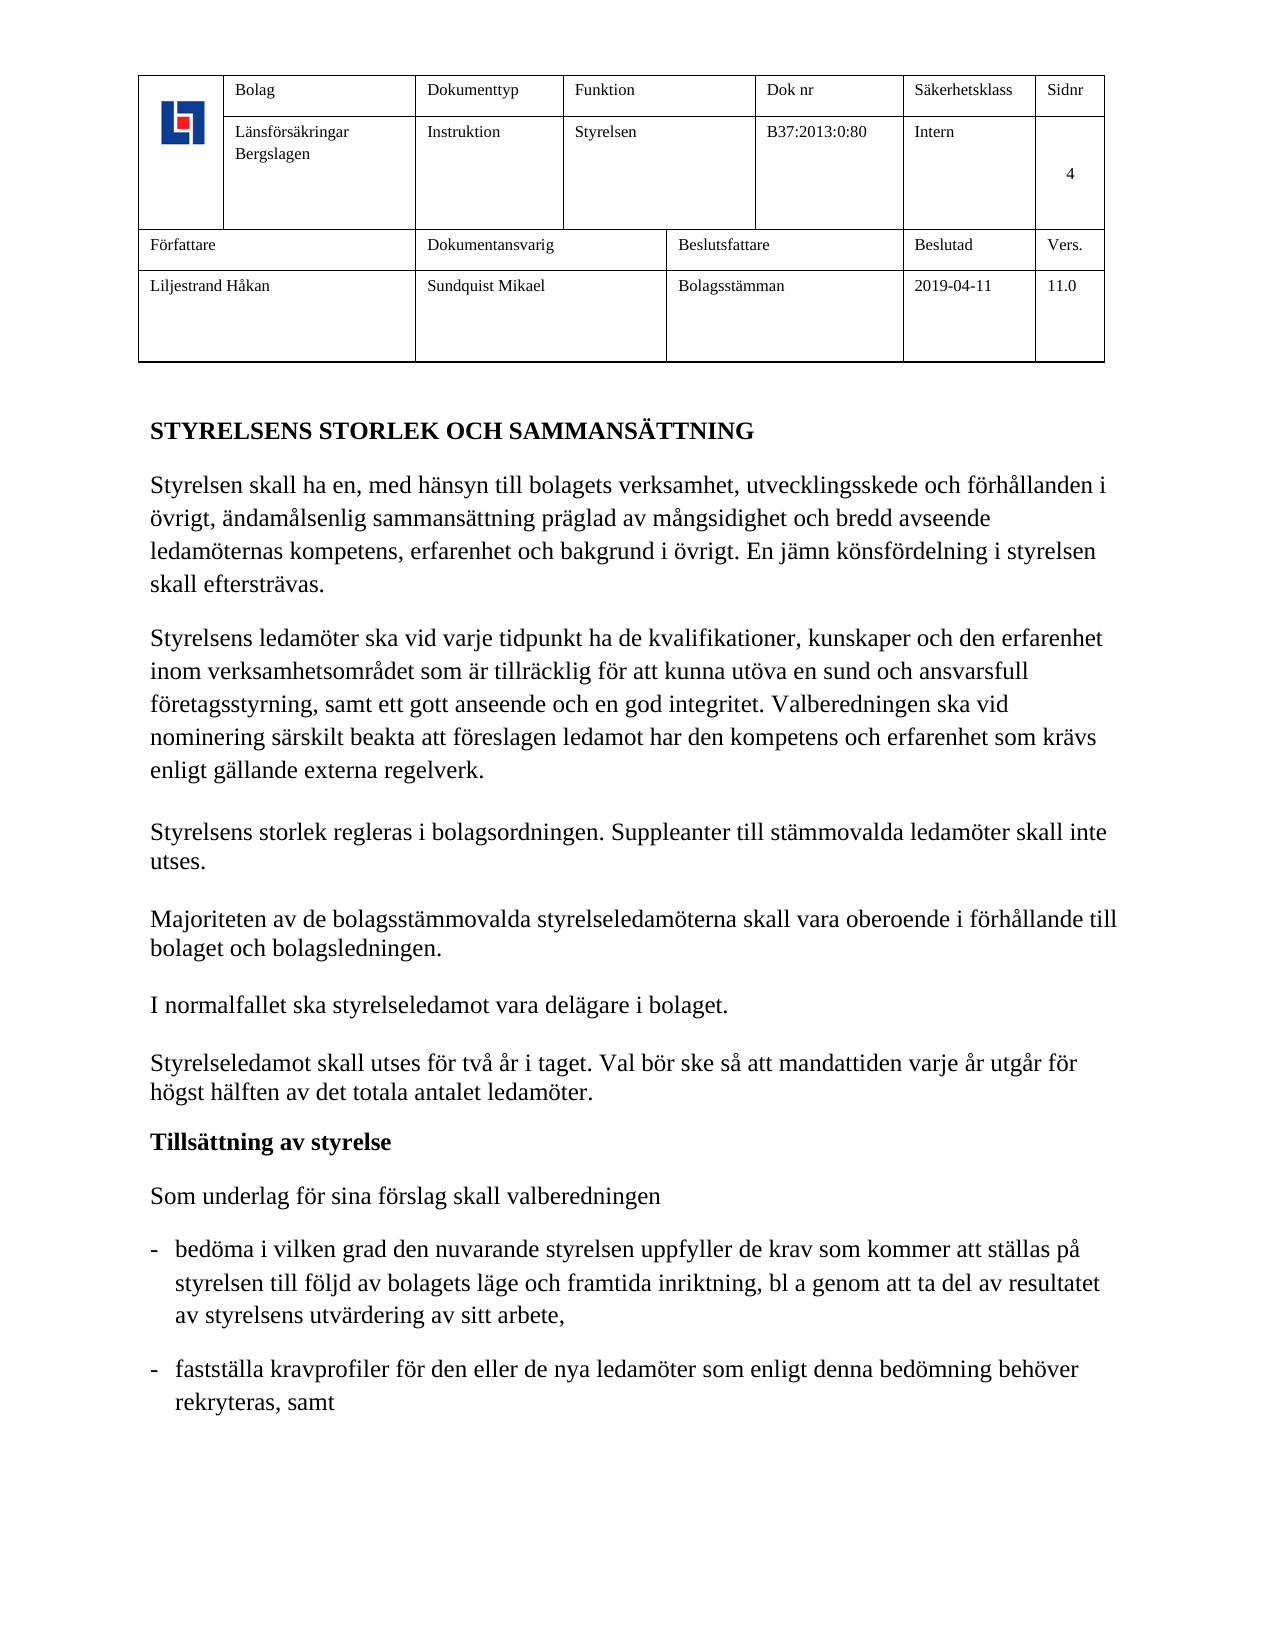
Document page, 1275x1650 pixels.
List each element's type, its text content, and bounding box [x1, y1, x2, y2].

text Som underlag för sina förslag skall valberedningen [150, 1181, 1125, 1209]
text - bedöma i vilken grad den nuvarande styrelsen uppfyller de krav som kommer att ställas på styrelsen till följd av bolagets läge och framtida inriktning, bl a genom att ta del av resultatet av styrelsens utvärdering av sitt arbete, [150, 1234, 1125, 1329]
text I normalfallet ska styrelseledamot vara delägare i bolaget. [150, 991, 1125, 1019]
text Styrelsens ledamöter ska vid varje tidpunkt ha de kvalifikationer, kunskaper och den erfarenhet inom verksamhetsområdet som är tillräcklig för att kunna utöva en sund och ansvarsfull företagsstyrning, samt ett gott anseende och en god integritet. Valberedningen ska vid nominering särskilt beakta att föreslagen ledamot har den kompetens och erfarenhet som krävs enligt gällande externa regelverk. [150, 623, 1125, 784]
text - fastställa kravprofiler för den eller de nya ledamöter som enligt denna bedömning behöver rekryteras, samt [150, 1354, 1125, 1416]
text Tillsättning av styrelse [150, 1127, 1125, 1156]
text Styrelsen skall ha en, med hänsyn till bolagets verksamhet, utvecklingsskede och förhållanden i övrigt, ändamålsenlig sammansättning präglad av mångsidighet och bredd avseende ledamöternas kompetens, erfarenhet och bakgrund i övrigt. En jämn könsfördelning i styrelsen skall eftersträvas. [150, 470, 1125, 598]
text Majoriteten av de bolagsstämmovalda styrelseledamöterna skall vara oberoende i förhållande till bolaget och bolagsledningen. [150, 904, 1125, 961]
picture [160, 99, 205, 145]
text Styrelseledamot skall utses för två år i taget. Val bör ske så att mandattiden varje år utgår för högst hälften av det totala antalet ledamöter. [150, 1048, 1125, 1106]
text Styrelsens storlek regleras i bolagsordningen. Suppleanter till stämmovalda ledamöter skall inte utses. [150, 817, 1125, 875]
text STYRELSENS STORLEK OCH SAMMANSÄTTNING [150, 416, 1125, 445]
